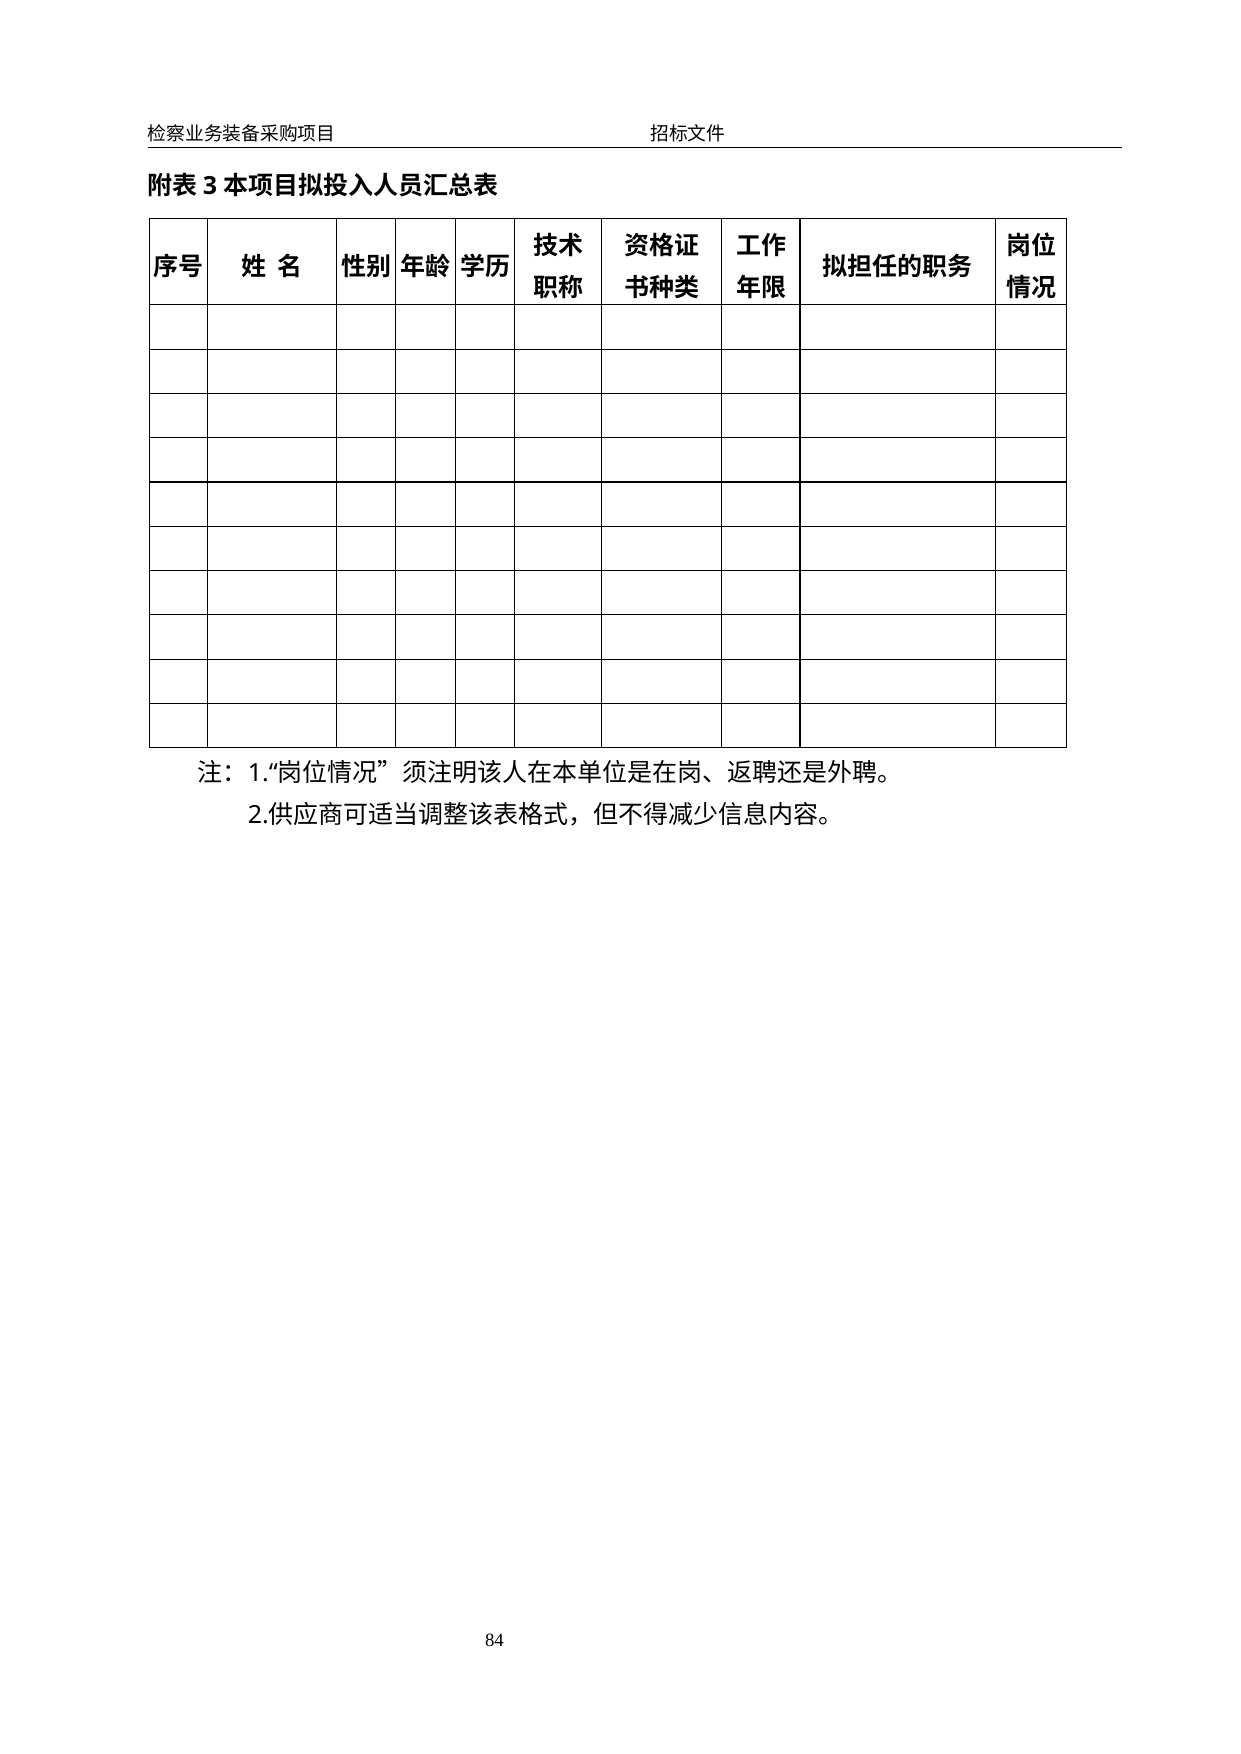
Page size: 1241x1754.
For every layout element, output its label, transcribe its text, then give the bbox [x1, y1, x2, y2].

table_header 资格证 书种类 [602, 219, 721, 304]
table_cell [456, 483, 514, 526]
table_cell [996, 483, 1066, 526]
table_cell [602, 483, 721, 526]
table_cell [515, 615, 601, 658]
table_cell [996, 305, 1066, 348]
table_cell [801, 350, 995, 393]
table_cell [337, 571, 395, 614]
table_cell [396, 438, 455, 481]
table_cell [208, 527, 336, 570]
table_cell [337, 394, 395, 437]
table_cell [150, 394, 207, 437]
table_cell [456, 704, 514, 747]
table_cell [996, 394, 1066, 437]
table_cell [396, 305, 455, 348]
table_cell [801, 704, 995, 747]
table_header 工作 年限 [722, 219, 799, 304]
table_cell [722, 527, 799, 570]
table_header 拟担任的职务 [801, 219, 995, 304]
table_cell [456, 660, 514, 703]
table_cell [150, 438, 207, 481]
table_cell [996, 350, 1066, 393]
table_cell [150, 615, 207, 658]
table_cell [722, 704, 799, 747]
table_cell [801, 571, 995, 614]
table_cell [208, 704, 336, 747]
table_cell [801, 660, 995, 703]
table_cell [722, 615, 799, 658]
table_cell [996, 704, 1066, 747]
table_cell [602, 350, 721, 393]
table_cell [337, 660, 395, 703]
table_header 年龄 [396, 219, 455, 304]
table_header 性别 [337, 219, 395, 304]
table_cell [337, 704, 395, 747]
table_cell [602, 305, 721, 348]
table_cell [515, 660, 601, 703]
table_cell [722, 660, 799, 703]
table_cell [515, 571, 601, 614]
table_cell [801, 438, 995, 481]
table_cell [801, 527, 995, 570]
table_cell [602, 438, 721, 481]
table_cell [208, 483, 336, 526]
table_header 学历 [456, 219, 514, 304]
table_cell [150, 483, 207, 526]
table_cell [456, 350, 514, 393]
table_cell [208, 350, 336, 393]
table_cell [996, 438, 1066, 481]
table_cell [515, 483, 601, 526]
table_header 姓 名 [208, 219, 336, 304]
table_cell [602, 660, 721, 703]
table_cell [996, 571, 1066, 614]
table_cell [456, 394, 514, 437]
table_cell [150, 305, 207, 348]
table_cell [396, 394, 455, 437]
table_cell [456, 571, 514, 614]
table_cell [150, 527, 207, 570]
table_cell [996, 615, 1066, 658]
table_cell [515, 305, 601, 348]
table_cell [208, 394, 336, 437]
table_cell [456, 305, 514, 348]
table_cell [337, 350, 395, 393]
table_cell [722, 438, 799, 481]
table_cell [722, 350, 799, 393]
table_cell [515, 704, 601, 747]
table_cell [396, 660, 455, 703]
table_cell [208, 660, 336, 703]
text 2.供应商可适当调整该表格式，但不得减少信息内容。 [148, 790, 1122, 831]
table_header 技术 职称 [515, 219, 601, 304]
table_cell [208, 615, 336, 658]
table_cell [602, 704, 721, 747]
table_cell [801, 615, 995, 658]
table_cell [515, 394, 601, 437]
table_cell [396, 571, 455, 614]
table_cell [396, 704, 455, 747]
table_cell [208, 571, 336, 614]
table_cell [801, 394, 995, 437]
table_cell [996, 660, 1066, 703]
table_cell [150, 660, 207, 703]
table_cell [996, 527, 1066, 570]
table_cell [150, 704, 207, 747]
table_cell [602, 615, 721, 658]
table_cell [801, 305, 995, 348]
table_cell [456, 615, 514, 658]
table_cell [515, 438, 601, 481]
table_cell [150, 571, 207, 614]
table_cell [208, 305, 336, 348]
table_cell [456, 438, 514, 481]
table_cell [801, 483, 995, 526]
table_cell [396, 483, 455, 526]
table_cell [602, 527, 721, 570]
table_cell [456, 527, 514, 570]
table_cell [602, 571, 721, 614]
text 注：1.“岗位情况”须注明该人在本单位是在岗、返聘还是外聘。 [148, 748, 1122, 790]
table_cell [150, 350, 207, 393]
table_cell [337, 438, 395, 481]
table_cell [337, 483, 395, 526]
table_cell [722, 483, 799, 526]
table_cell [515, 527, 601, 570]
table_cell [396, 615, 455, 658]
table_cell [208, 438, 336, 481]
table_header 序号 [150, 219, 207, 304]
table_cell [337, 615, 395, 658]
text 附表3 本项目拟投入人员汇总表 [148, 149, 1122, 218]
table_cell [396, 350, 455, 393]
table_cell [722, 571, 799, 614]
table_cell [337, 527, 395, 570]
table_cell [515, 350, 601, 393]
table_cell [337, 305, 395, 348]
table_header 岗位 情况 [996, 219, 1066, 304]
table_cell [396, 527, 455, 570]
table_cell [722, 305, 799, 348]
table_cell [602, 394, 721, 437]
table_cell [722, 394, 799, 437]
